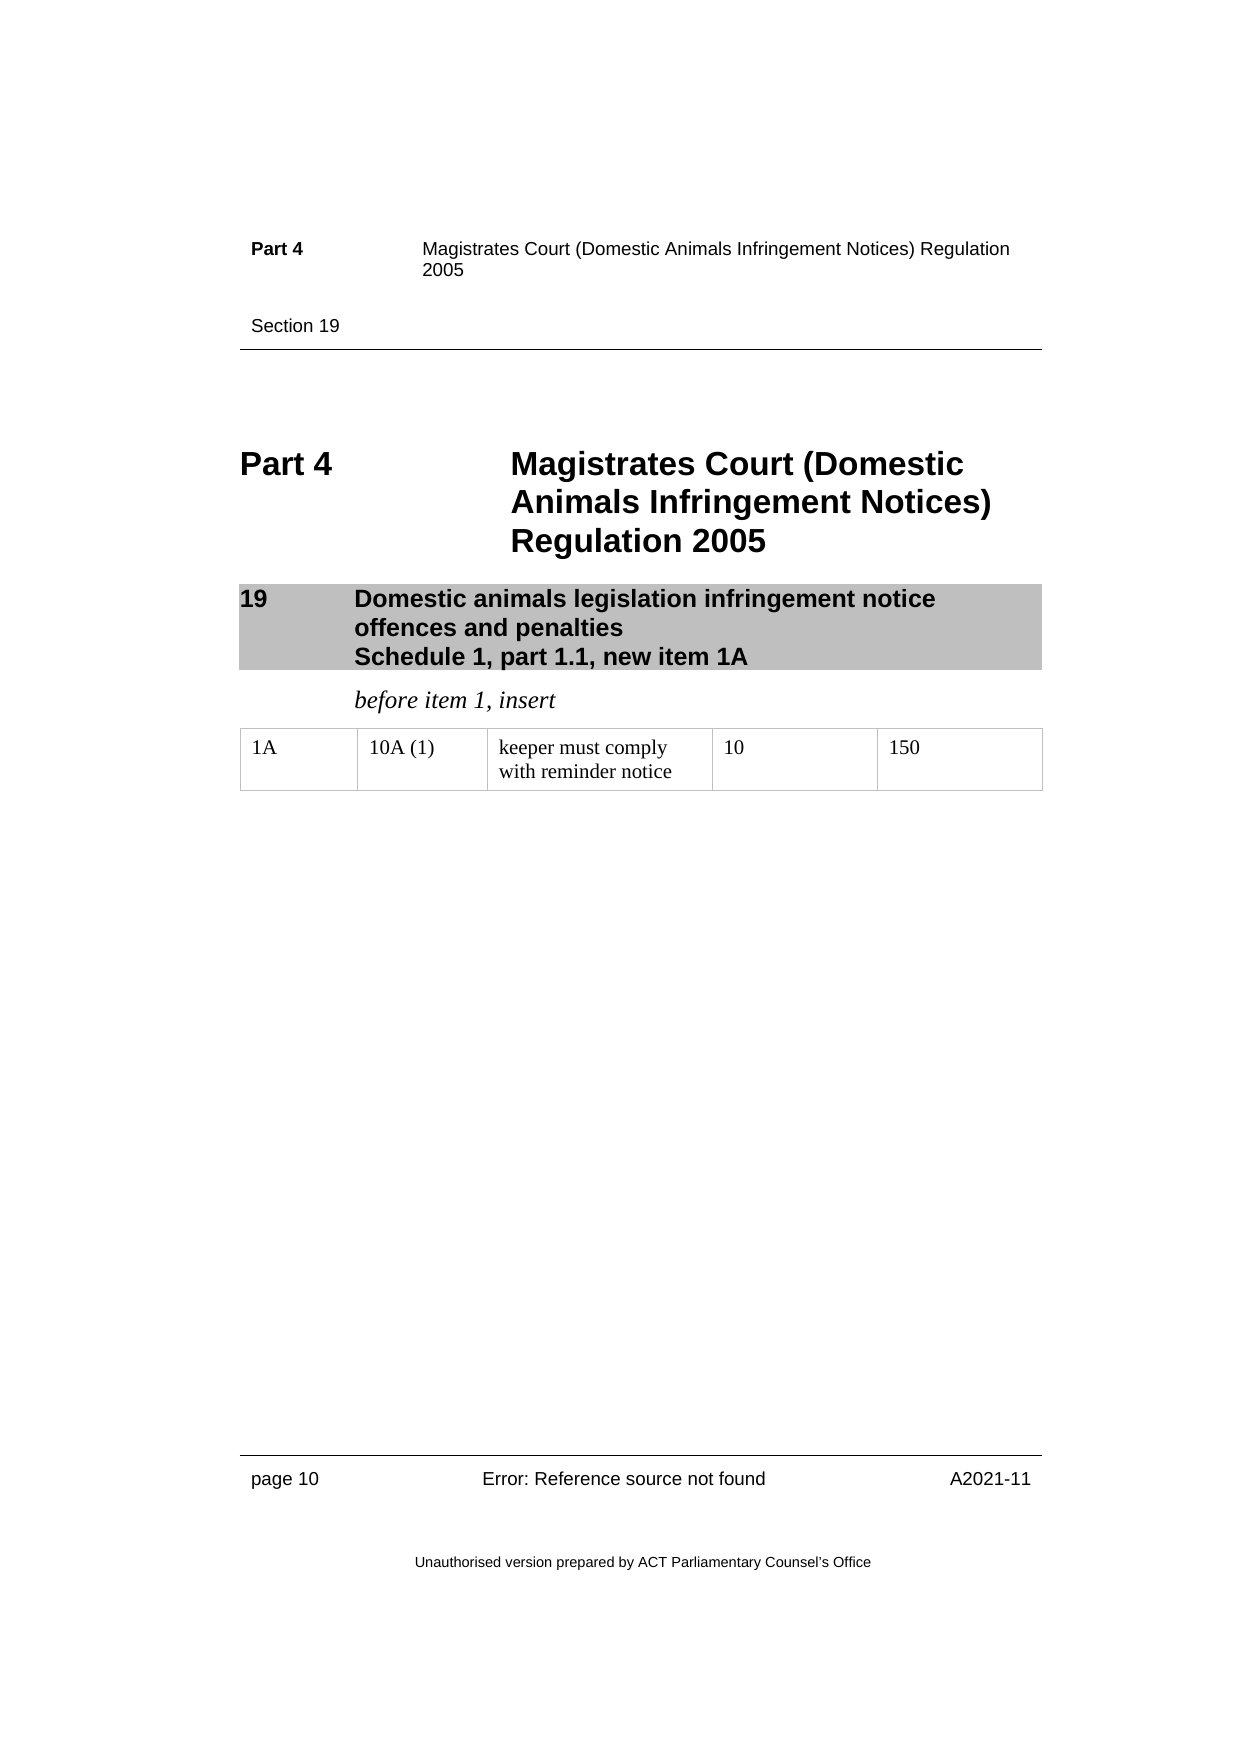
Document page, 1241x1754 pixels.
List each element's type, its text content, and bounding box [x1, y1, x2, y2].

table_header 1A [241, 729, 357, 790]
table_header keeper must comply with reminder notice [488, 729, 712, 790]
table_header 10 [713, 729, 877, 790]
table_header 10A (1) [358, 729, 487, 790]
text before item 1, insert [354, 685, 1042, 714]
table_header 150 [878, 729, 1042, 790]
text 19 Domestic animals legislation infringement notice offences and penalties Schedule 1, part 1.1, new item 1A [239, 584, 1042, 670]
text Part 4 Magistrates Court (Domestic Animals Infringement Notices) Regulation 2005 [239, 444, 1042, 559]
